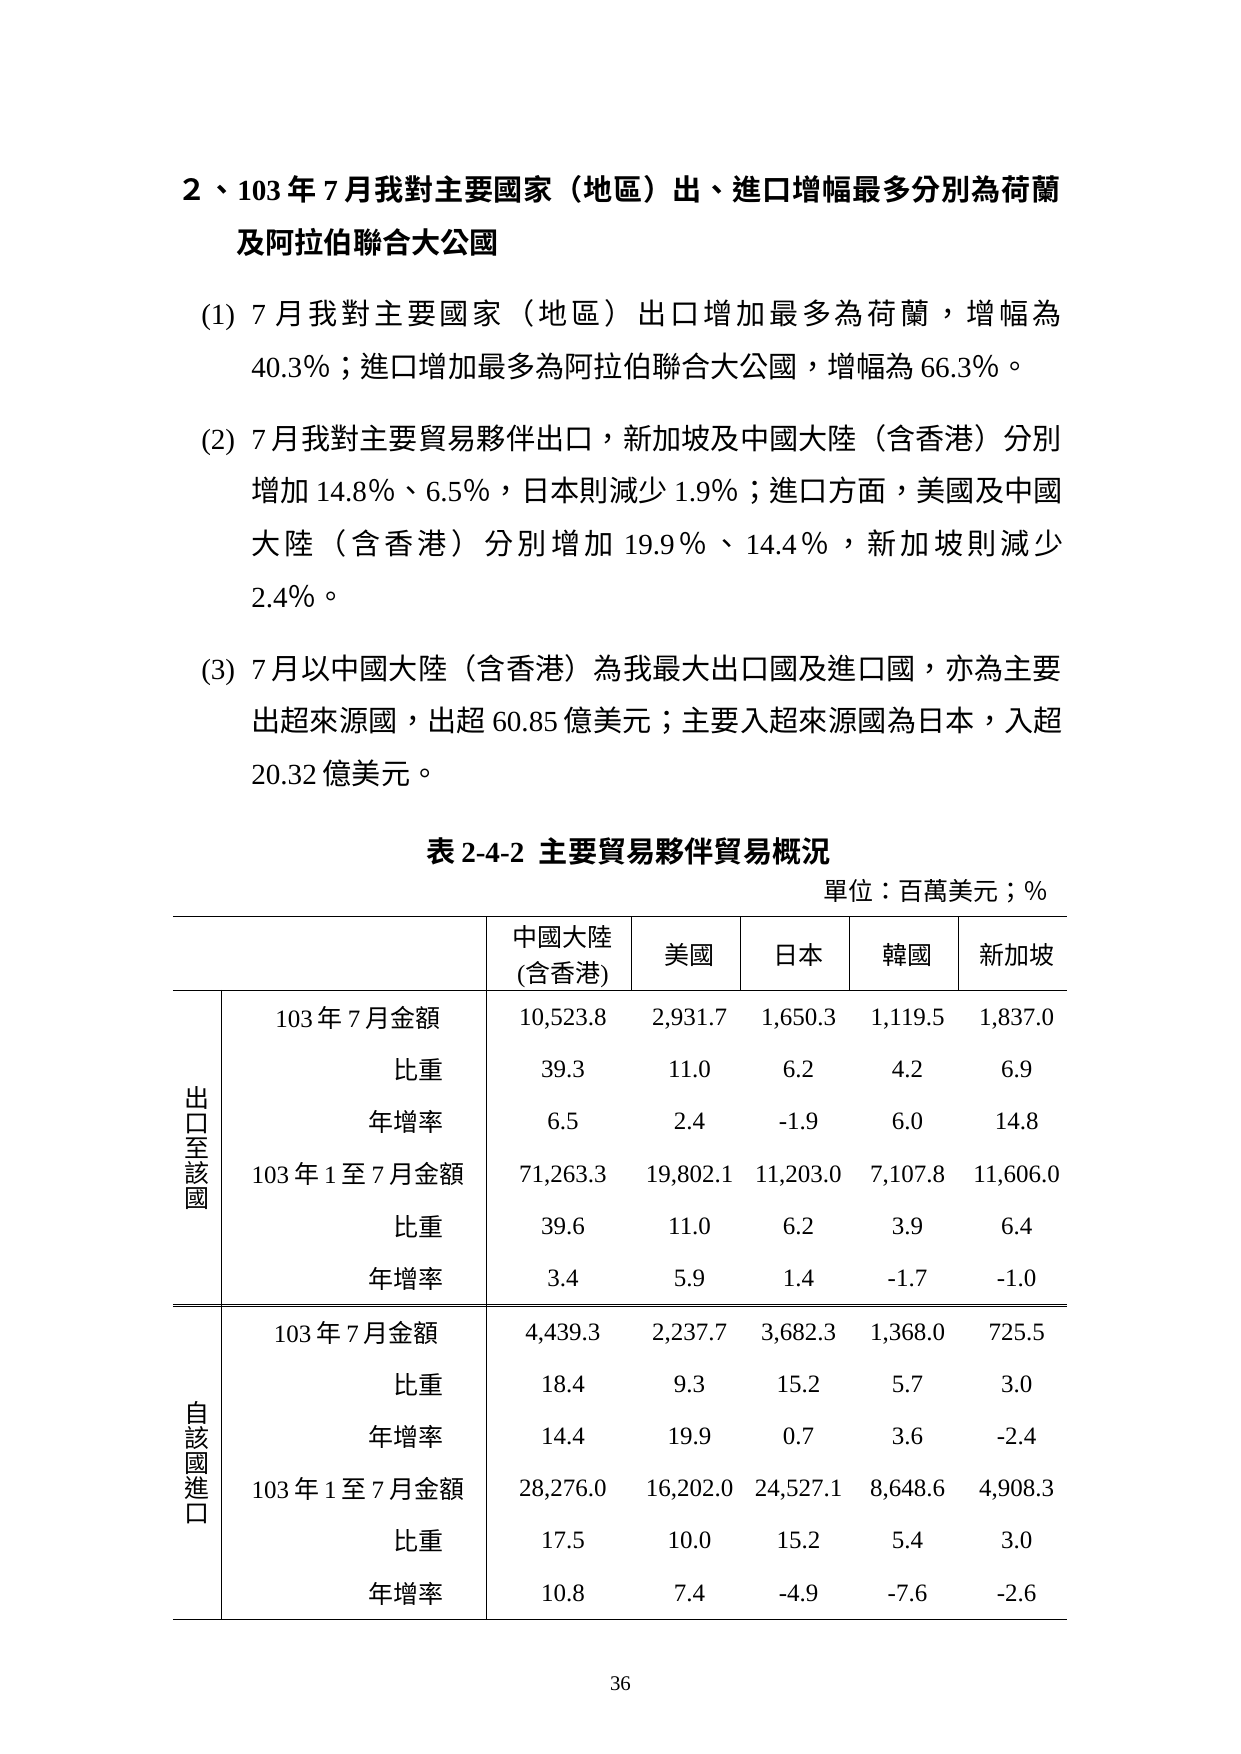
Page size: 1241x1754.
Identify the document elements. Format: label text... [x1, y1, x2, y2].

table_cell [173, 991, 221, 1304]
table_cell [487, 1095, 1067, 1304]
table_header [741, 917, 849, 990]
list 7月以中國大陸（含香港）為我最大出口國及進口國，亦為主要出超來源國，出超60.85億美元；主要入超來源國為日本，入超20.32億美元。 [201, 645, 1063, 793]
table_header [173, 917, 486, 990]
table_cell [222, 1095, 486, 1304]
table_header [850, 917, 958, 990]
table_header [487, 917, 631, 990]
text ２、103年7月我對主要國家（地區）出、進口增幅最多分別為荷蘭及阿拉伯聯合大公國 [177, 166, 1063, 262]
text 單位：百萬美元；％ [177, 871, 1048, 907]
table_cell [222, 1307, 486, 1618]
list 7月我對主要國家（地區）出口增加最多為荷蘭，增幅為40.3％；進口增加最多為阿拉伯聯合大公國，增幅為66.3％。 [201, 291, 1063, 386]
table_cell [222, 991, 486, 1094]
text 表2-4-2 主要貿易夥伴貿易概況 [177, 829, 1079, 871]
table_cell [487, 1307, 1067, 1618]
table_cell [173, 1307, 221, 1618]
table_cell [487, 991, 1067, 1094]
list 7月我對主要貿易夥伴出口，新加坡及中國大陸（含香港）分別增加14.8％、6.5％，日本則減少1.9％；進口方面，美國及中國大陸（含香港）分別增加19.9％、14.4％，新加坡則減少2.4％。 [201, 415, 1063, 616]
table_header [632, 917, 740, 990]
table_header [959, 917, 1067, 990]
